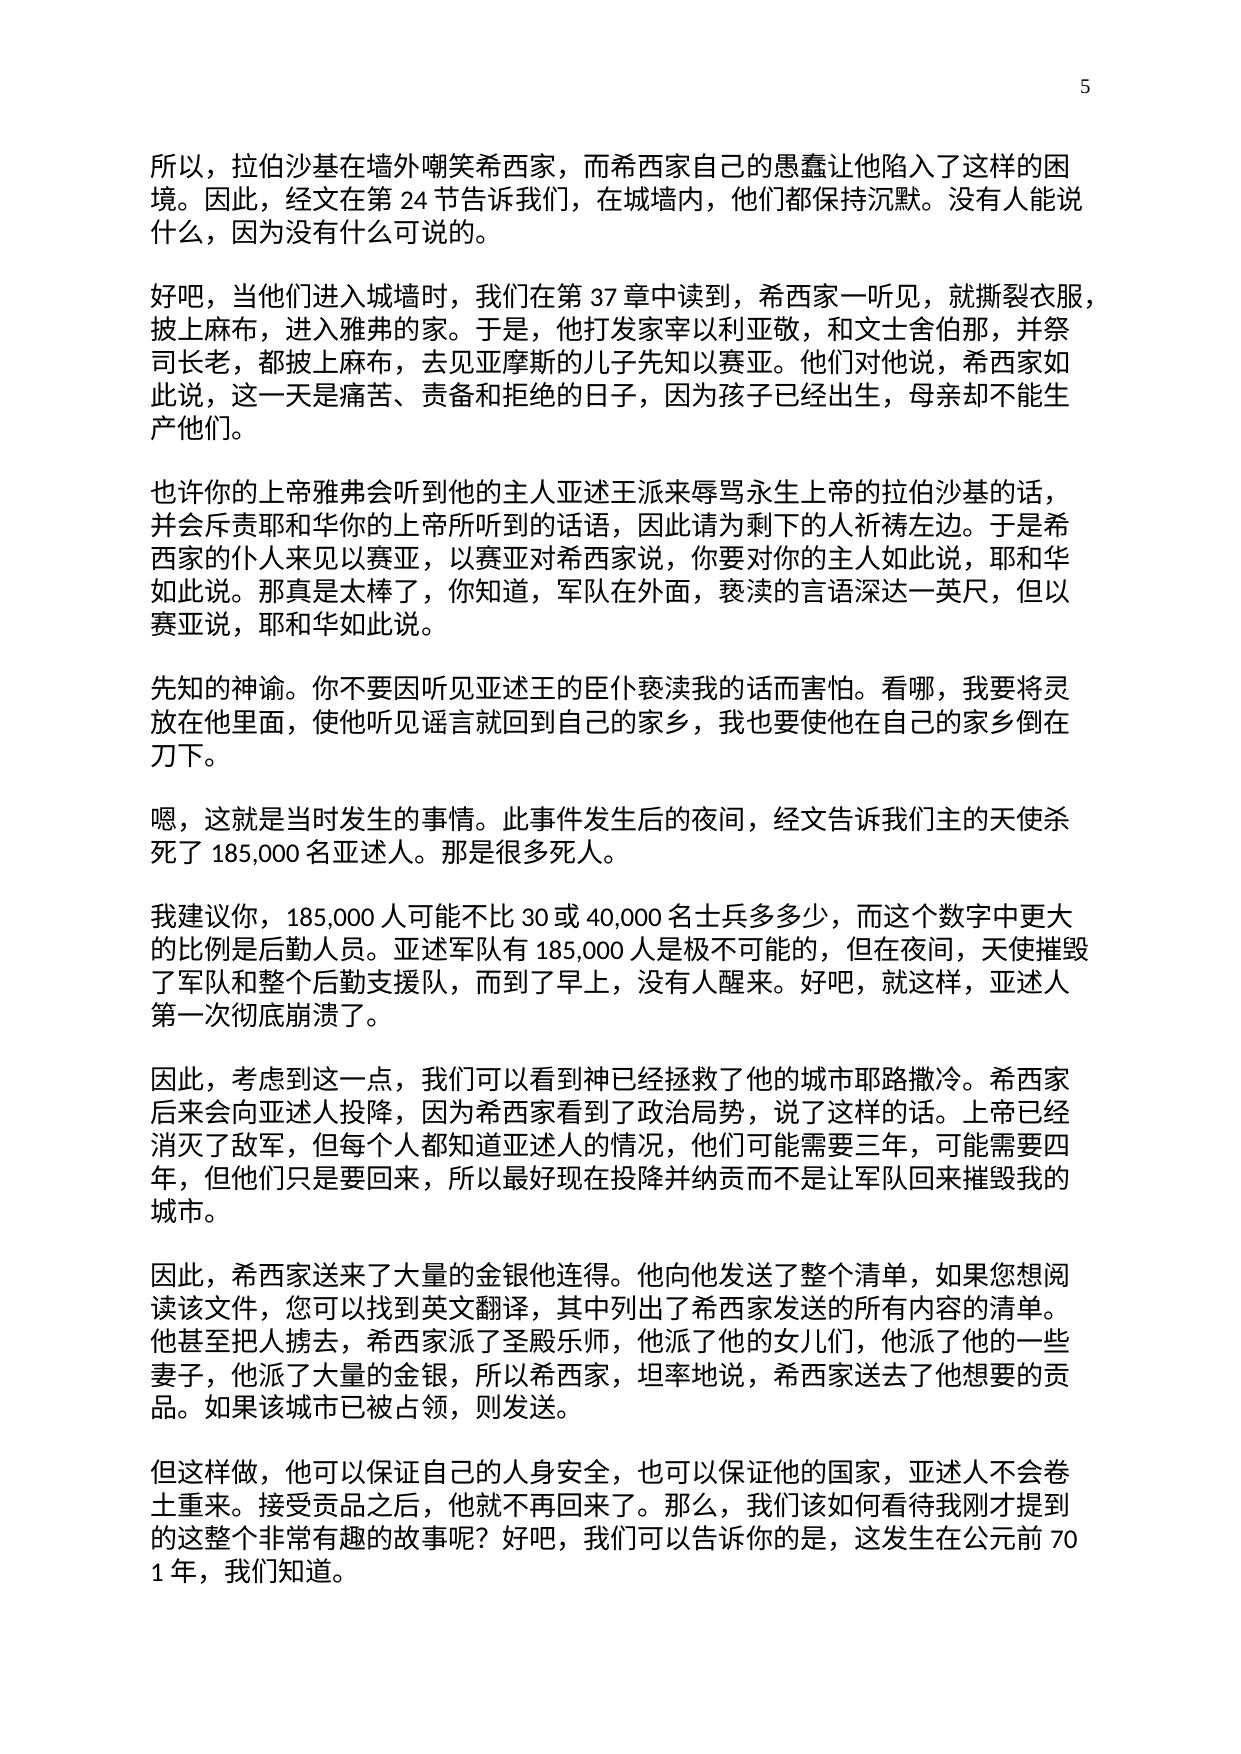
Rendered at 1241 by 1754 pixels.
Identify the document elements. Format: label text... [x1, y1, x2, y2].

text 因此，考虑到这一点，我们可以看到神已经拯救了他的城市耶路撒冷。希西家后来会向亚述人投降，因为希西家看到了政治局势，说了这样的话。上帝已经消灭了敌军，但每个人都知道亚述人的情况，他们可能需要三年，可能需要四年，但他们只是要回来，所以最好现在投降并纳贡而不是让军队回来摧毁我的城市。 [150, 1063, 1090, 1228]
text 我建议你，185,000人可能不比30或40,000名士兵多多少，而这个数字中更大的比例是后勤人员。亚述军队有185,000人是极不可能的，但在夜间，天使摧毁了军队和整个后勤支援队，而到了早上，没有人醒来。好吧，就这样，亚述人第一次彻底崩溃了。 [150, 900, 1090, 1032]
text 所以，拉伯沙基在墙外嘲笑希西家，而希西家自己的愚蠢让他陷入了这样的困境。因此，经文在第 24 节告诉我们，在城墙内，他们都保持沉默。没有人能说什么，因为没有什么可说的。 [150, 150, 1090, 249]
text 但这样做，他可以保证自己的人身安全，也可以保证他的国家，亚述人不会卷土重来。接受贡品之后，他就不再回来了。那么，我们该如何看待我刚才提到的这整个非常有趣的故事呢？好吧，我们可以告诉你的是，这发生在公元前 701 年，我们知道。 [150, 1456, 1090, 1588]
text 也许你的上帝雅弗会听到他的主人亚述王派来辱骂永生上帝的拉伯沙基的话，并会斥责耶和华你的上帝所听到的话语，因此请为剩下的人祈祷左边。于是希西家的仆人来见以赛亚，以赛亚对希西家说，你要对你的主人如此说，耶和华如此说。那真是太棒了，你知道，军队在外面，亵渎的言语深达一英尺，但以赛亚说，耶和华如此说。 [150, 476, 1090, 642]
text 好吧，当他们进入城墙时，我们在第 37 章中读到，希西家一听见，就撕裂衣服，披上麻布，进入雅弗的家。于是，他打发家宰以利亚敬，和文士舍伯那，并祭司长老，都披上麻布，去见亚摩斯的儿子先知以赛亚。他们对他说，希西家如此说，这一天是痛苦、责备和拒绝的日子，因为孩子已经出生，母亲却不能生产他们。 [150, 280, 1090, 445]
text 嗯，这就是当时发生的事情。此事件发生后的夜间，经文告诉我们主的天使杀死了 185,000 名亚述人。那是很多死人。 [150, 803, 1090, 869]
text 先知的神谕。你不要因听见亚述王的臣仆亵渎我的话而害怕。看哪，我要将灵放在他里面，使他听见谣言就回到自己的家乡，我也要使他在自己的家乡倒在刀下。 [150, 673, 1090, 772]
text 因此，希西家送来了大量的金银他连得。他向他发送了整个清单，如果您想阅读该文件，您可以找到英文翻译，其中列出了希西家发送的所有内容的清单。他甚至把人掳去，希西家派了圣殿乐师，他派了他的女儿们，他派了他的一些妻子，他派了大量的金银，所以希西家，坦率地说，希西家送去了他想要的贡品。如果该城市已被占领，则发送。 [150, 1259, 1090, 1425]
